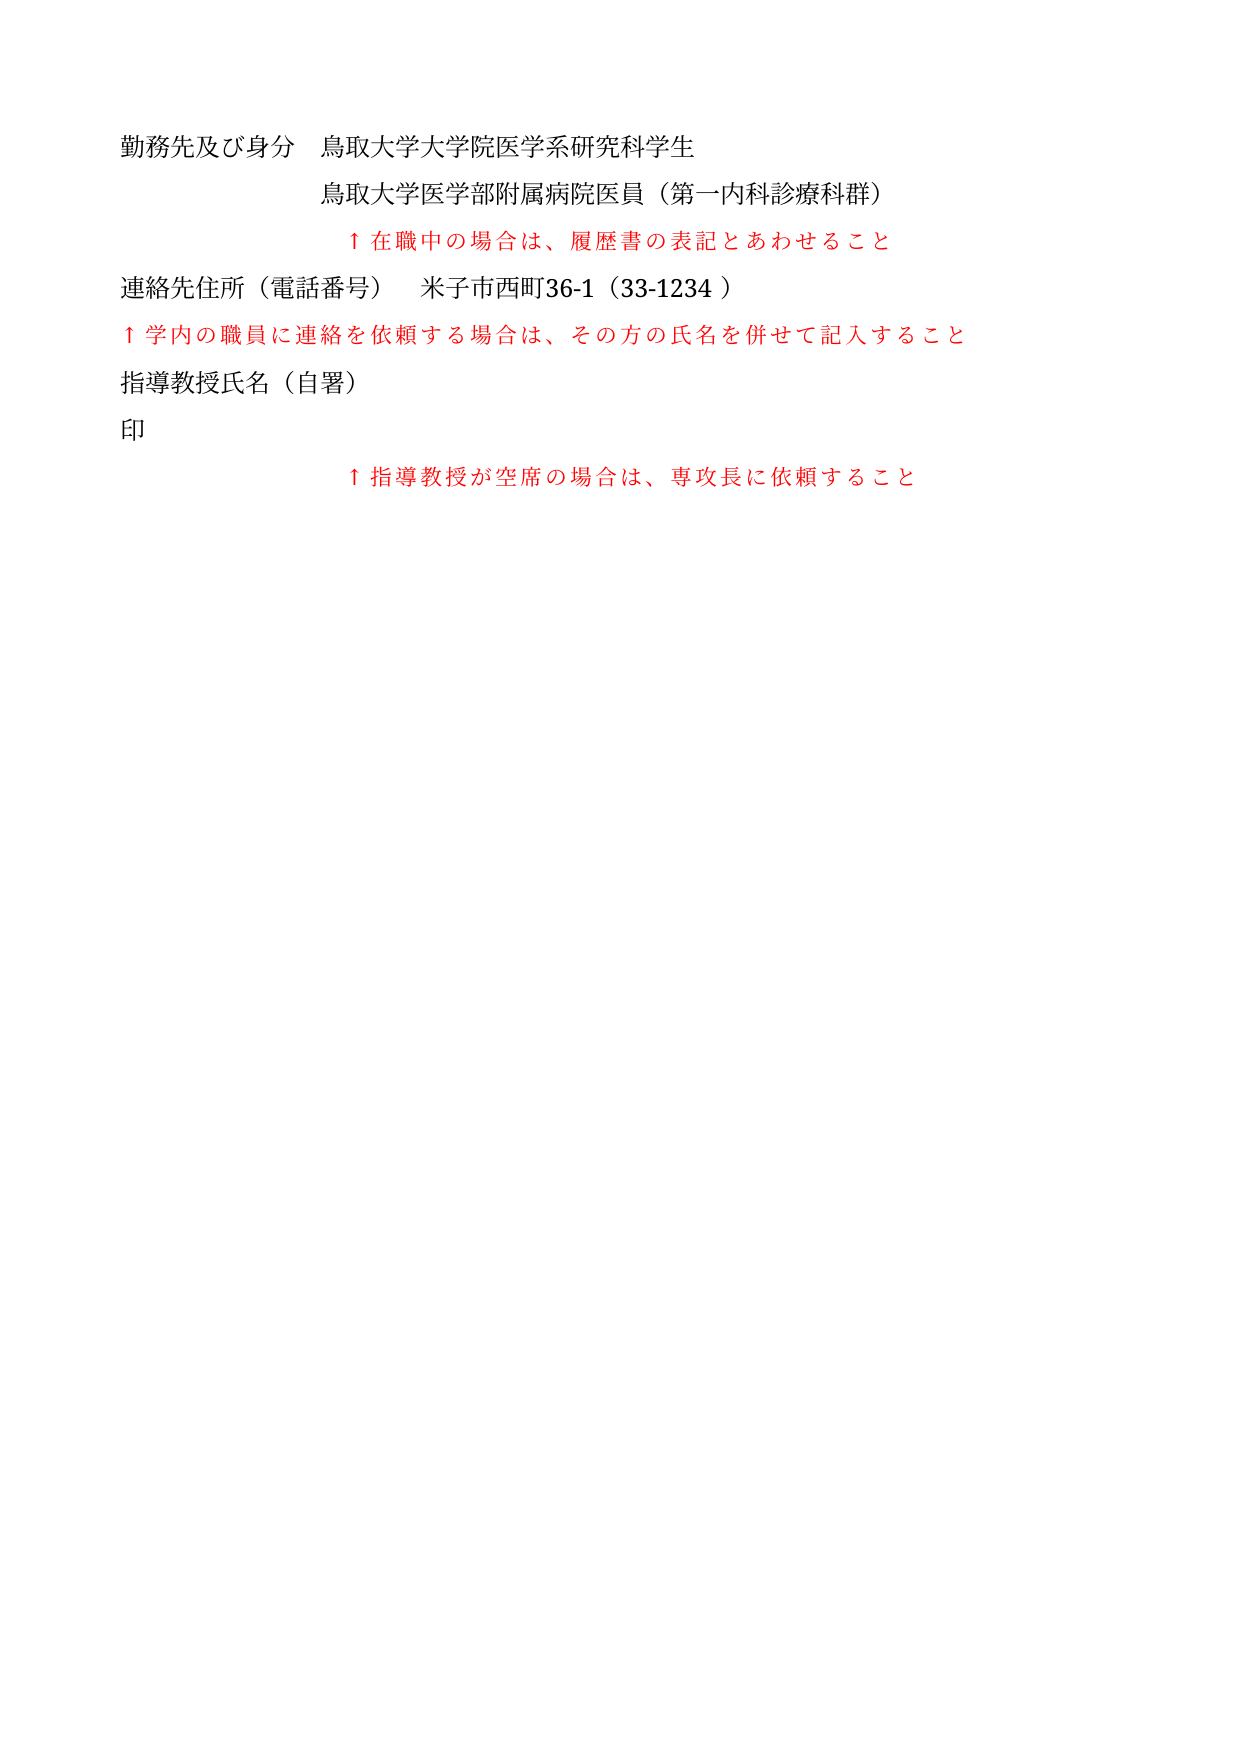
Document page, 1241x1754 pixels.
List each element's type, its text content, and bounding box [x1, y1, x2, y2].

text ↑学内の職員に連絡を依頼する場合は、その方の氏名を併せて記入すること [120, 311, 1120, 358]
text 勤務先及び身分 鳥取大学大学院医学系研究科学生 [120, 122, 1120, 169]
text 鳥取大学医学部附属病院医員（第一内科診療科群） [120, 169, 1120, 216]
text ↑指導教授が空席の場合は、専攻長に依頼すること [120, 452, 1120, 499]
text 指導教授氏名（自署） 印 [120, 358, 1120, 452]
text ↑在職中の場合は、履歴書の表記とあわせること [120, 216, 1120, 263]
text 連絡先住所（電話番号） 米子市西町36-1（33-1234） [120, 263, 1120, 311]
